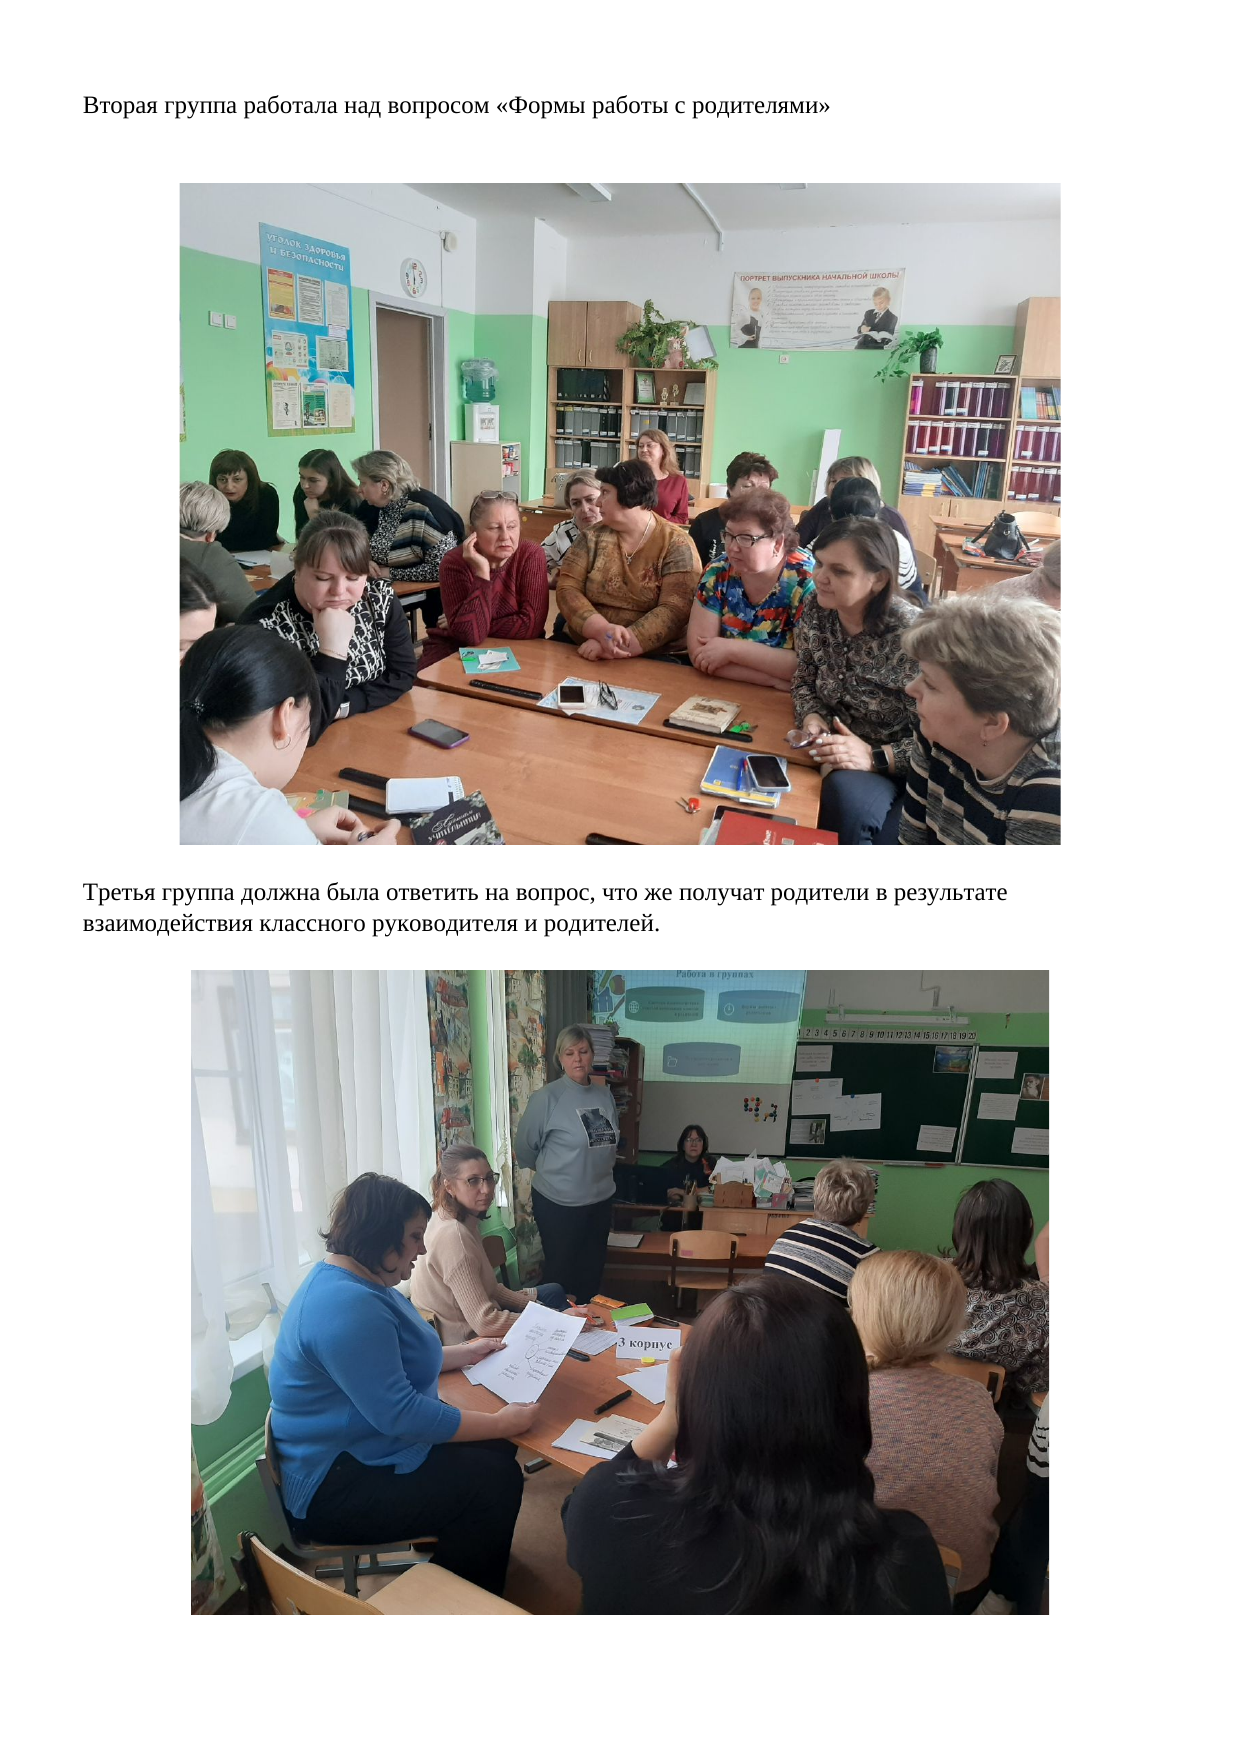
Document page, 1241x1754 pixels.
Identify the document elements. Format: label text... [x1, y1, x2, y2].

text Вторая группа работала над вопросом «Формы работы с родителями» [83, 90, 1157, 119]
text Третья группа должна была ответить на вопрос, что же получат родители в результате взаимодействия классного руководителя и родителей. [83, 877, 1157, 937]
picture [191, 970, 1050, 1615]
picture [179, 183, 1061, 845]
